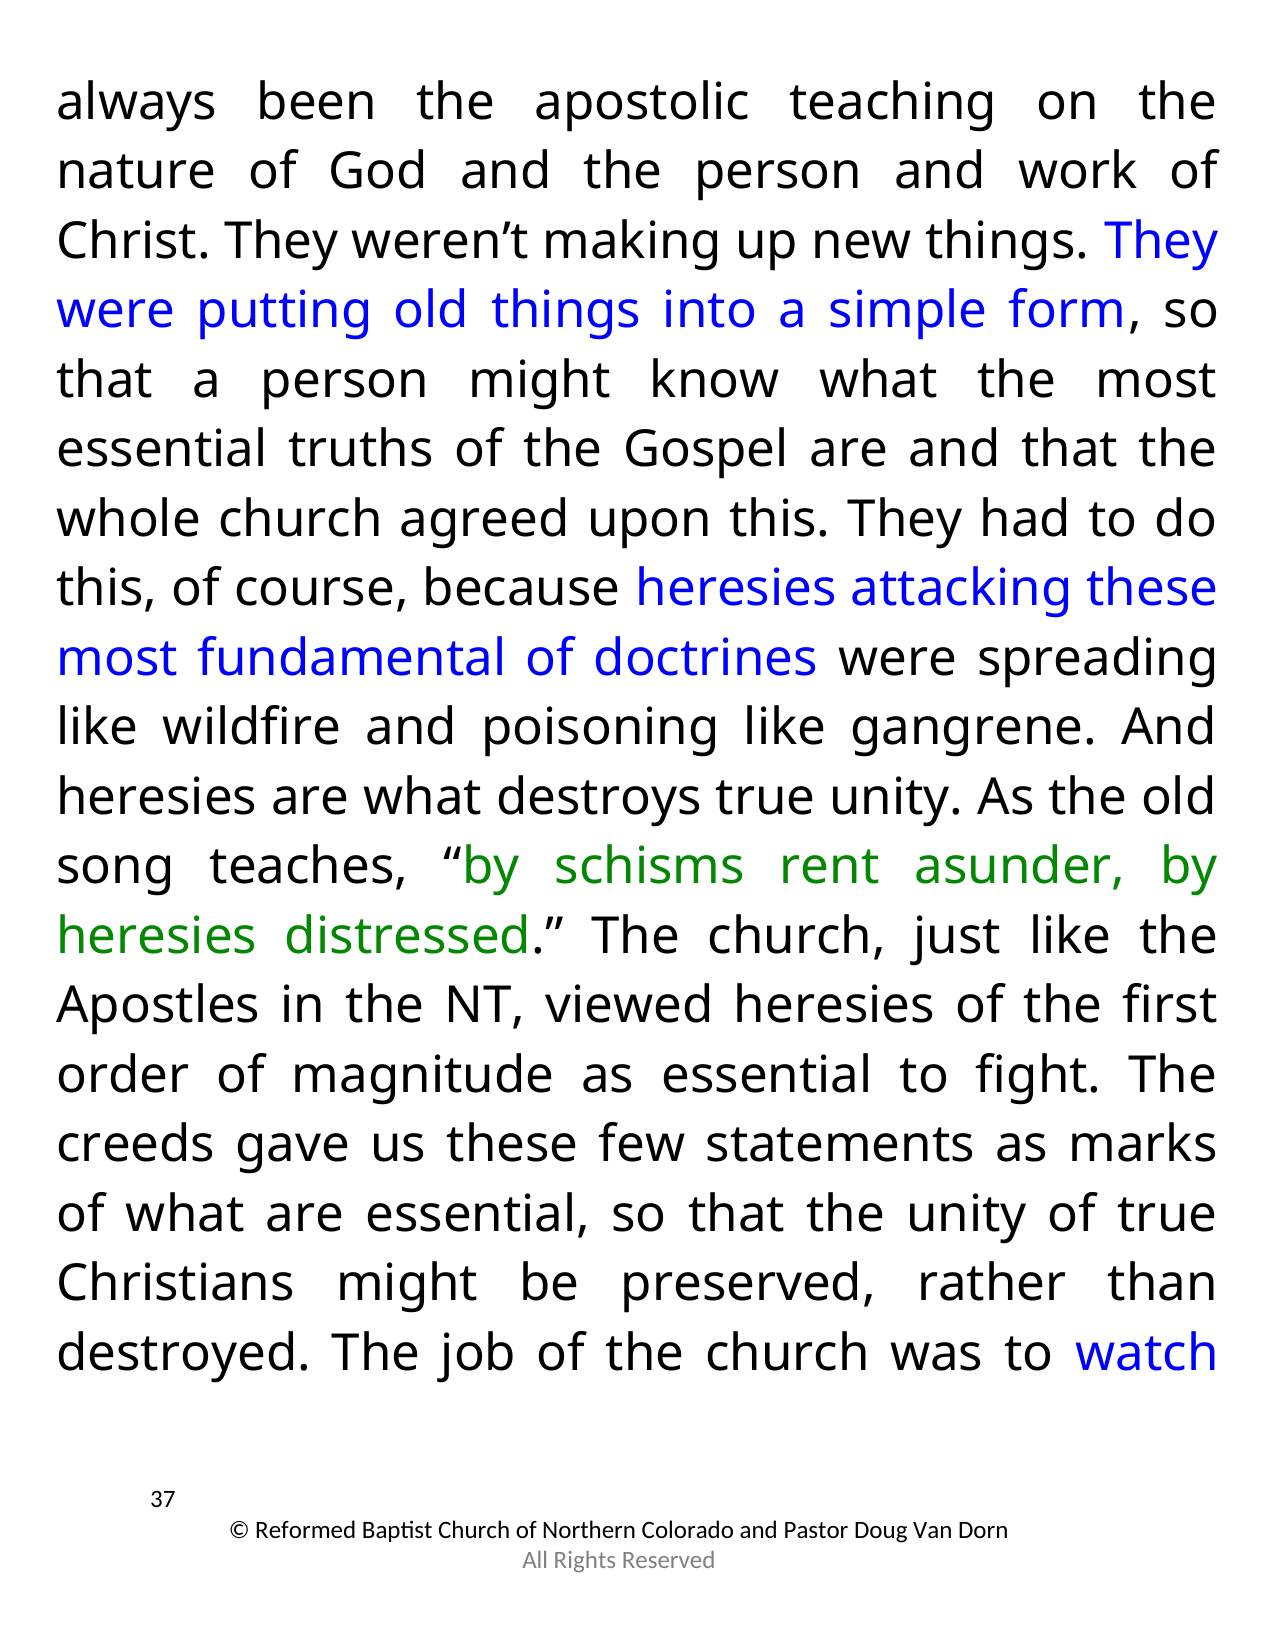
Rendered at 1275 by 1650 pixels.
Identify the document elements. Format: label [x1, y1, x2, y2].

text [56, 65, 1219, 1385]
